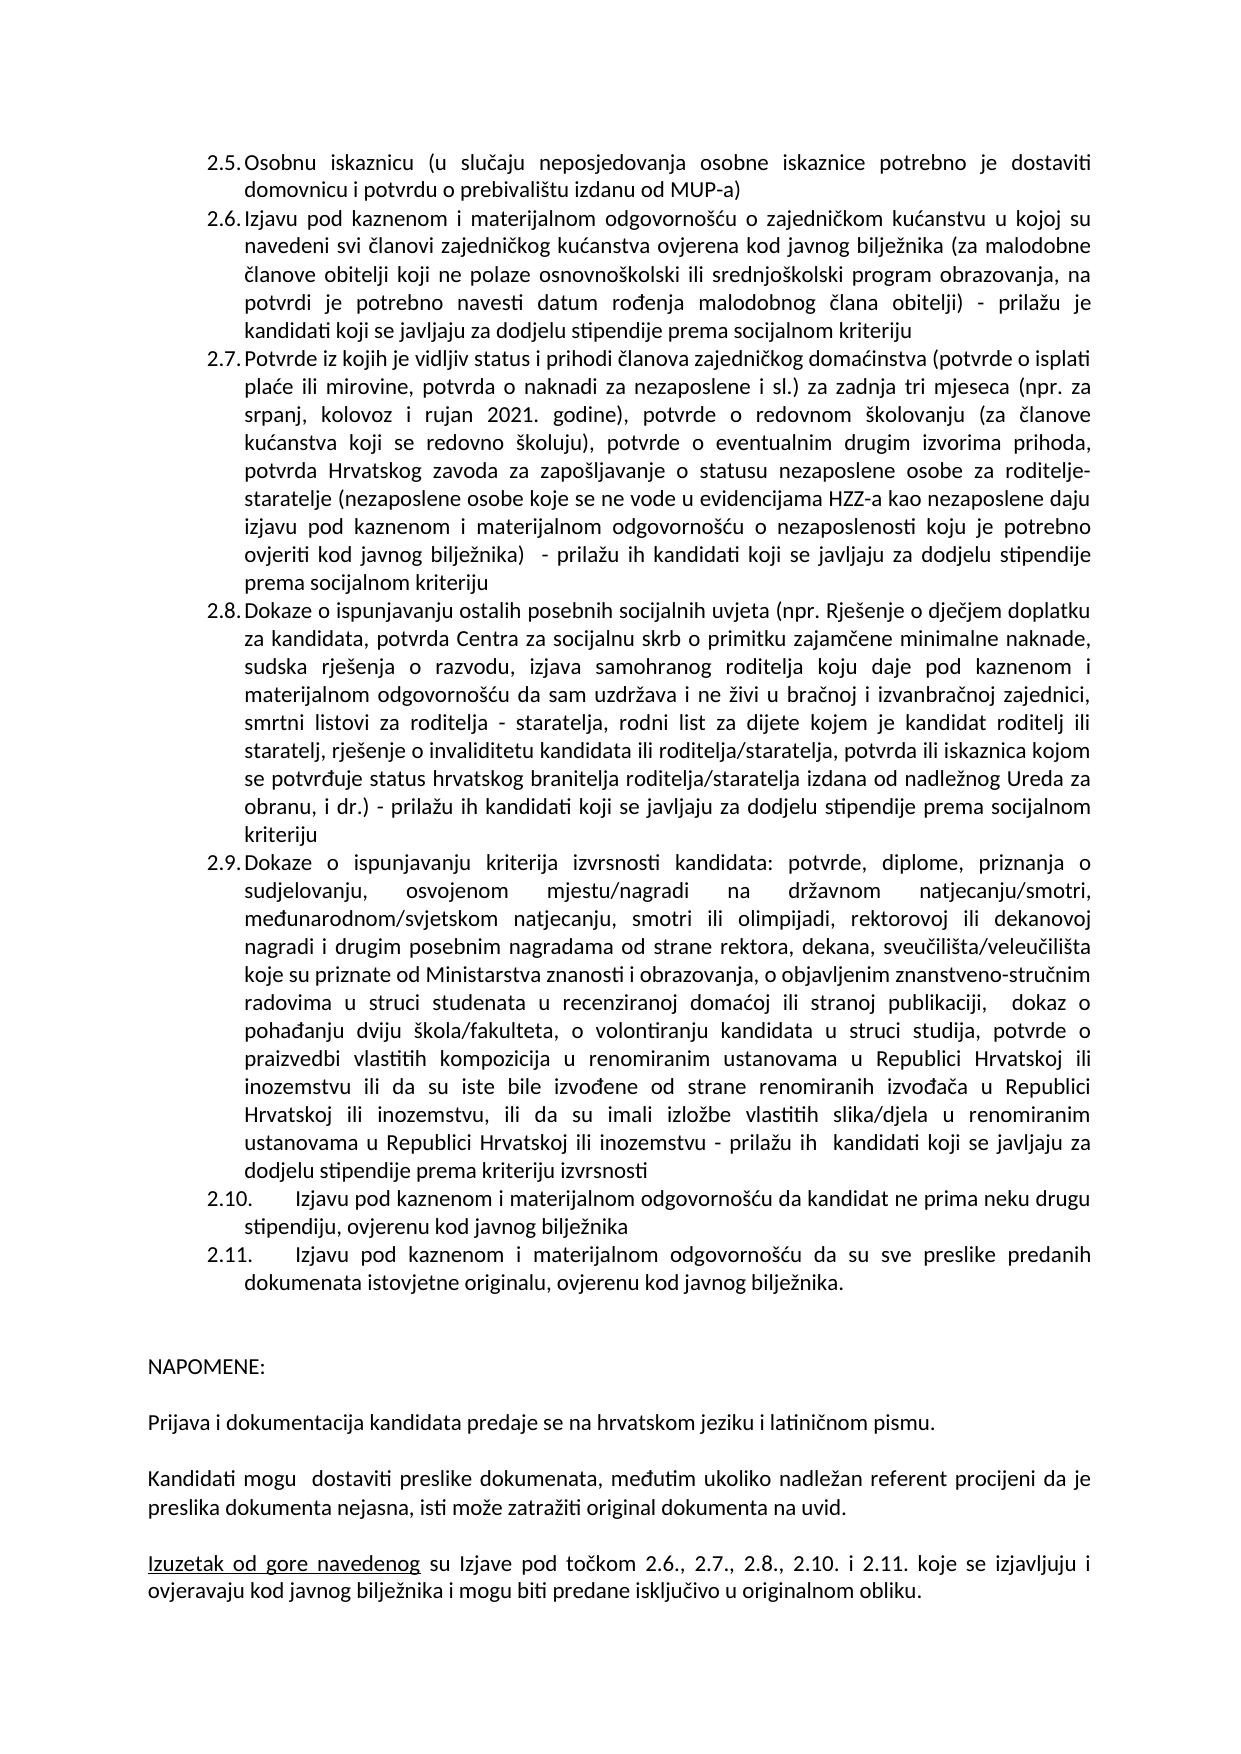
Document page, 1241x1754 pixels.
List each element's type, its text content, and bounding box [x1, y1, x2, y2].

list Osobnu iskaznicu (u slučaju neposjedovanja osobne iskaznice potrebno je dostaviti domovnicu i potvrdu o prebivalištu izdanu od MUP-a) [207, 148, 1093, 204]
text Prijava i dokumentacija kandidata predaje se na hrvatskom jeziku i latiničnom pismu. [148, 1408, 1093, 1437]
text Izuzetak od gore navedenog su Izjave pod točkom 2.6., 2.7., 2.8., 2.10. i 2.11. koje se izjavljuju i ovjeravaju kod javnog bilježnika i mogu biti predane isključivo u originalnom obliku. [148, 1549, 1093, 1605]
list Izjavu pod kaznenom i materijalnom odgovornošću da kandidat ne prima neku drugu stipendiju, ovjerenu kod javnog bilježnika [207, 1184, 1093, 1240]
list Dokaze o ispunjavanju ostalih posebnih socijalnih uvjeta (npr. Rješenje o dječjem doplatku za kandidata, potvrda Centra za socijalnu skrb o primitku zajamčene minimalne naknade, sudska rješenja o razvodu, izjava samohranog roditelja koju daje pod kaznenom i materijalnom odgovornošću da sam uzdržava i ne živi u bračnoj i izvanbračnoj zajednici, smrtni listovi za roditelja - staratelja, rodni list za dijete kojem je kandidat roditelj ili staratelj, rješenje o invaliditetu kandidata ili roditelja/staratelja, potvrda ili iskaznica kojom se potvrđuje status hrvatskog branitelja roditelja/staratelja izdana od nadležnog Ureda za obranu, i dr.) - prilažu ih kandidati koji se javljaju za dodjelu stipendije prema socijalnom kriteriju [207, 596, 1093, 848]
list Dokaze o ispunjavanju kriterija izvrsnosti kandidata: potvrde, diplome, priznanja o sudjelovanju, osvojenom mjestu/nagradi na državnom natjecanju/smotri, međunarodnom/svjetskom natjecanju, smotri ili olimpijadi, rektorovoj ili dekanovoj nagradi i drugim posebnim nagradama od strane rektora, dekana, sveučilišta/veleučilišta koje su priznate od Ministarstva znanosti i obrazovanja, o objavljenim znanstveno-stručnim radovima u struci studenata u recenziranoj domaćoj ili stranoj publikaciji, dokaz o pohađanju dviju škola/fakulteta, o volontiranju kandidata u struci studija, potvrde o praizvedbi vlastitih kompozicija u renomiranim ustanovama u Republici Hrvatskoj ili inozemstvu ili da su iste bile izvođene od strane renomiranih izvođača u Republici Hrvatskoj ili inozemstvu, ili da su imali izložbe vlastitih slika/djela u renomiranim ustanovama u Republici Hrvatskoj ili inozemstvu - prilažu ih kandidati koji se javljaju za dodjelu stipendije prema kriteriju izvrsnosti [207, 848, 1093, 1184]
list Izjavu pod kaznenom i materijalnom odgovornošću da su sve preslike predanih dokumenata istovjetne originalu, ovjerenu kod javnog bilježnika. [207, 1240, 1093, 1296]
list Potvrde iz kojih je vidljiv status i prihodi članova zajedničkog domaćinstva (potvrde o isplati plaće ili mirovine, potvrda o naknadi za nezaposlene i sl.) za zadnja tri mjeseca (npr. za srpanj, kolovoz i rujan 2021. godine), potvrde o redovnom školovanju (za članove kućanstva koji se redovno školuju), potvrde o eventualnim drugim izvorima prihoda, potvrda Hrvatskog zavoda za zapošljavanje o statusu nezaposlene osobe za roditelje-staratelje (nezaposlene osobe koje se ne vode u evidencijama HZZ-a kao nezaposlene daju izjavu pod kaznenom i materijalnom odgovornošću o nezaposlenosti koju je potrebno ovjeriti kod javnog bilježnika) - prilažu ih kandidati koji se javljaju za dodjelu stipendije prema socijalnom kriteriju [207, 344, 1093, 596]
text NAPOMENE: [148, 1352, 1093, 1381]
list Izjavu pod kaznenom i materijalnom odgovornošću o zajedničkom kućanstvu u kojoj su navedeni svi članovi zajedničkog kućanstva ovjerena kod javnog bilježnika (za malodobne članove obitelji koji ne polaze osnovnoškolski ili srednjoškolski program obrazovanja, na potvrdi je potrebno navesti datum rođenja malodobnog člana obitelji) - prilažu je kandidati koji se javljaju za dodjelu stipendije prema socijalnom kriteriju [207, 204, 1093, 344]
text Kandidati mogu dostaviti preslike dokumenata, međutim ukoliko nadležan referent procijeni da je preslika dokumenta nejasna, isti može zatražiti original dokumenta na uvid. [148, 1464, 1093, 1521]
